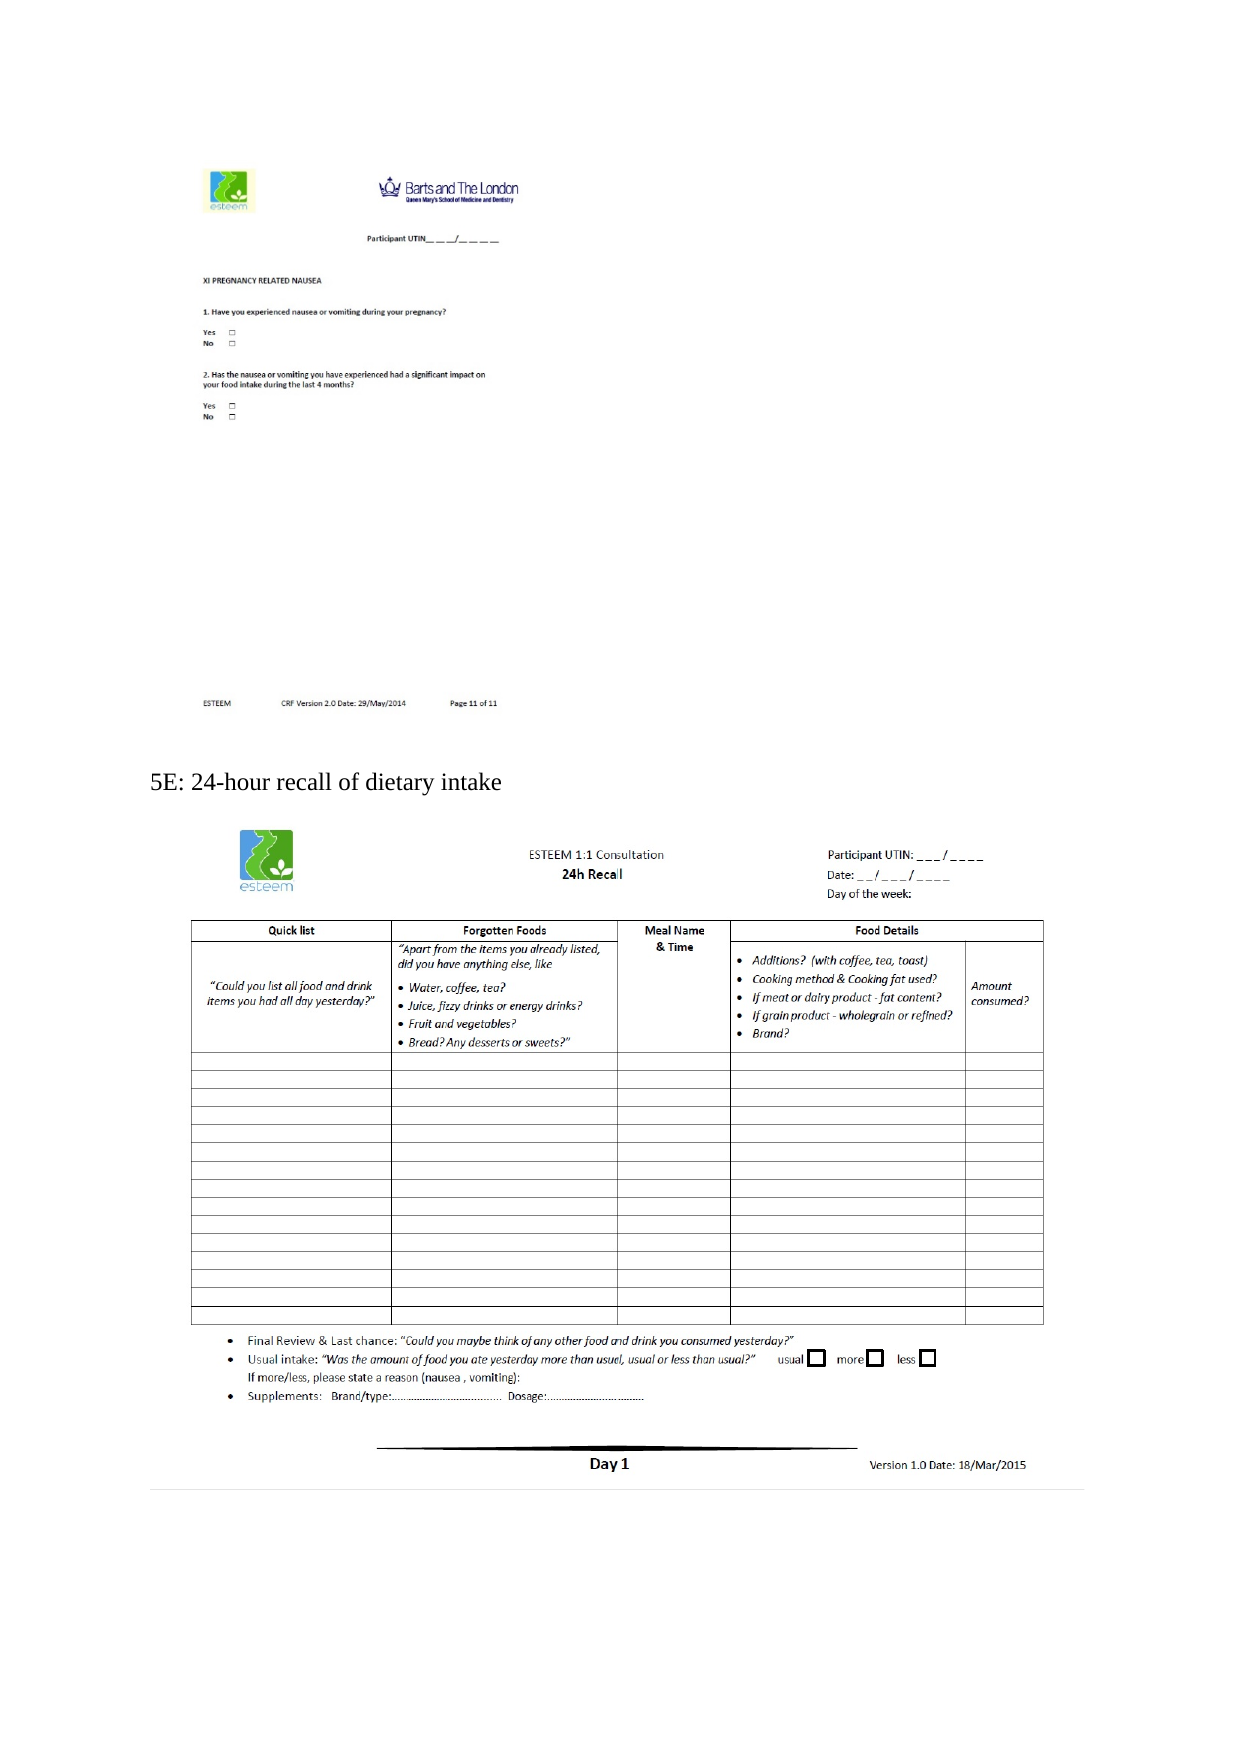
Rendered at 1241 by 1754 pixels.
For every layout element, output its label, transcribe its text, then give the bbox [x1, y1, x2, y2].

picture [150, 150, 560, 749]
picture [150, 815, 1085, 1490]
text 5E: 24-hour recall of dietary intake [150, 767, 1090, 796]
